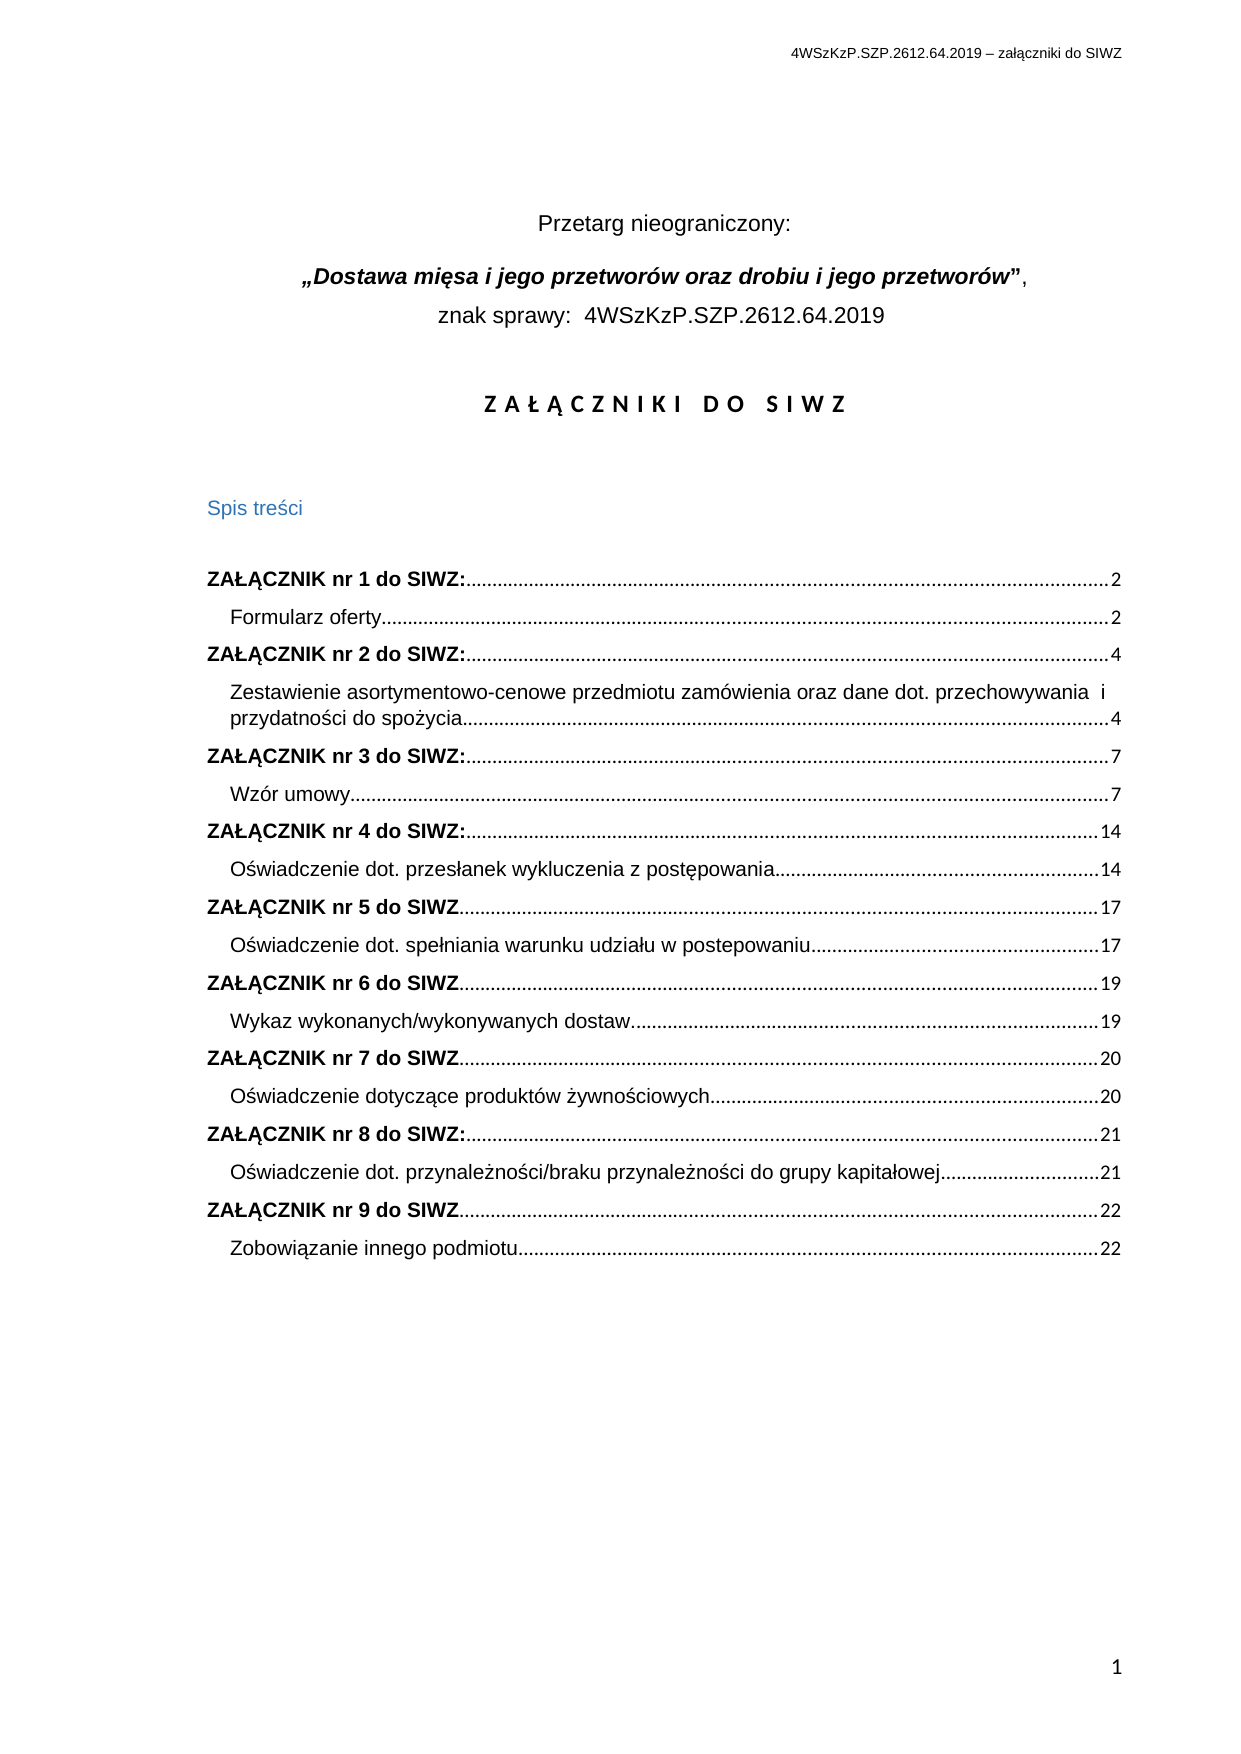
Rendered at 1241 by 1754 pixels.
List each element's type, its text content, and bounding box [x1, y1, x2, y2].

text Przetarg nieograniczony: [207, 210, 1122, 236]
text „Dostawa mięsa i jego przetworów oraz drobiu i jego przetworów”, [207, 263, 1122, 289]
text ZAŁĄCZNIKI DO SIWZ [207, 389, 1122, 419]
text znak sprawy: 4WSzKzP.SZP.2612.64.2019 [207, 302, 1122, 329]
